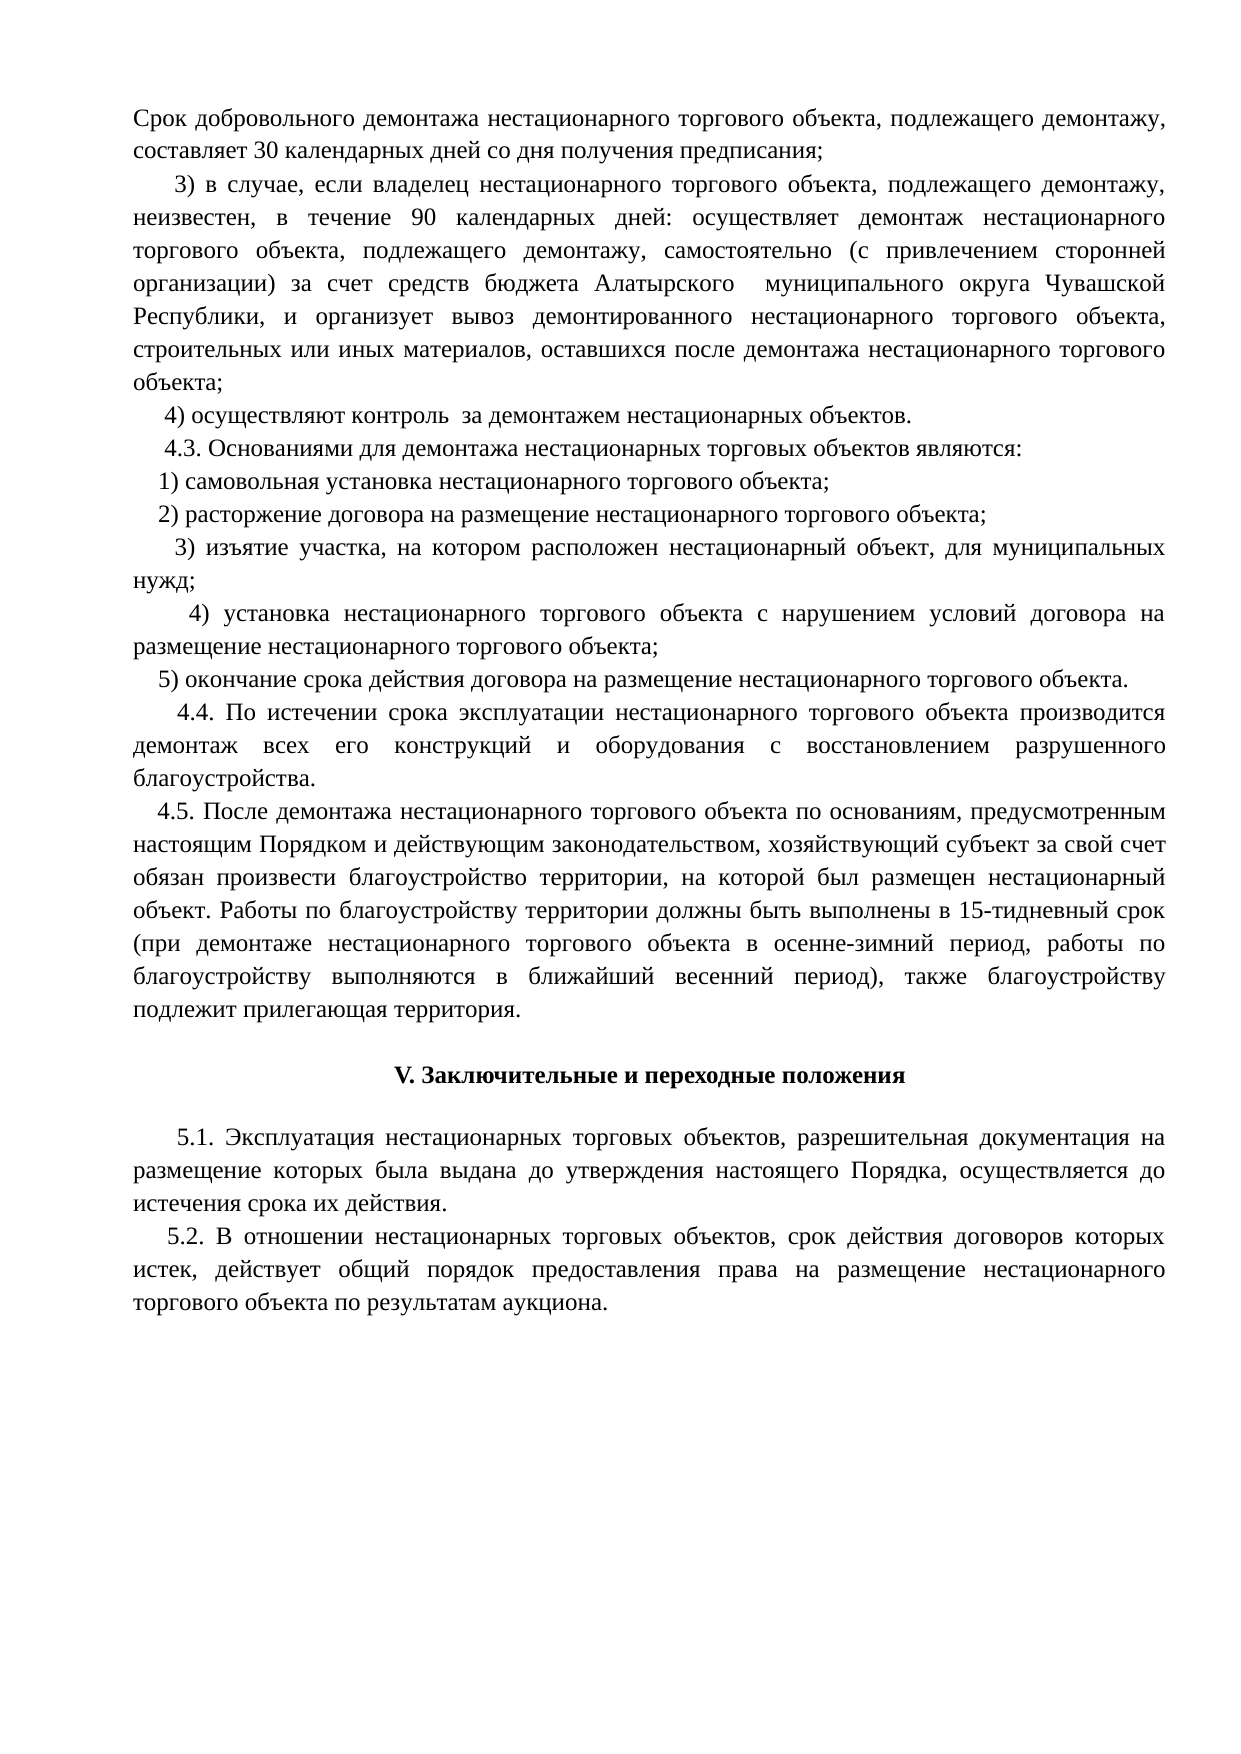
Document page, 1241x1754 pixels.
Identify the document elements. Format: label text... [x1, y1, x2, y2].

text 5.2. В отношении нестационарных торговых объектов, срок действия договоров которых истек, действует общий порядок предоставления права на размещение нестационарного торгового объекта по результатам аукциона. [133, 1221, 1167, 1316]
text 2) расторжение договора на размещение нестационарного торгового объекта; [133, 499, 1167, 528]
text 4.3. Основаниями для демонтажа нестационарных торговых объектов являются: [133, 433, 1167, 462]
subtitle V. Заключительные и переходные положения [133, 1060, 1167, 1089]
text 1) самовольная установка нестационарного торгового объекта; [133, 466, 1167, 494]
text 3) изъятие участка, на котором расположен нестационарный объект, для муниципальных нужд; [133, 532, 1167, 594]
text 3) в случае, если владелец нестационарного торгового объекта, подлежащего демонтажу, неизвестен, в течение 90 календарных дней: осуществляет демонтаж нестационарного торгового объекта, подлежащего демонтажу, самостоятельно (с привлечением сторонней организации) за счет средств бюджета Алатырского муниципального округа Чувашской Республики, и организует вывоз демонтированного нестационарного торгового объекта, строительных или иных материалов, оставшихся после демонтажа нестационарного торгового объекта; [133, 169, 1167, 396]
text 5.1. Эксплуатация нестационарных торговых объектов, разрешительная документация на размещение которых была выдана до утверждения настоящего Порядка, осуществляется до истечения срока их действия. [133, 1122, 1167, 1217]
text 4) установка нестационарного торгового объекта с нарушением условий договора на размещение нестационарного торгового объекта; [133, 598, 1167, 660]
text 4.5. После демонтажа нестационарного торгового объекта по основаниям, предусмотренным настоящим Порядком и действующим законодательством, хозяйствующий субъект за свой счет обязан произвести благоустройство территории, на которой был размещен нестационарный объект. Работы по благоустройству территории должны быть выполнены в 15-тидневный срок (при демонтаже нестационарного торгового объекта в осенне-зимний период, работы по благоустройству выполняются в ближайший весенний период), также благоустройству подлежит прилегающая территория. [133, 796, 1167, 1023]
text 5) окончание срока действия договора на размещение нестационарного торгового объекта. [133, 664, 1167, 693]
text 4) осуществляют контроль за демонтажем нестационарных объектов. [133, 400, 1167, 428]
text 4.4. По истечении срока эксплуатации нестационарного торгового объекта производится демонтаж всех его конструкций и оборудования с восстановлением разрушенного благоустройства. [133, 697, 1167, 792]
text Срок добровольного демонтажа нестационарного торгового объекта, подлежащего демонтажу, составляет 30 календарных дней со дня получения предписания; [133, 103, 1167, 164]
